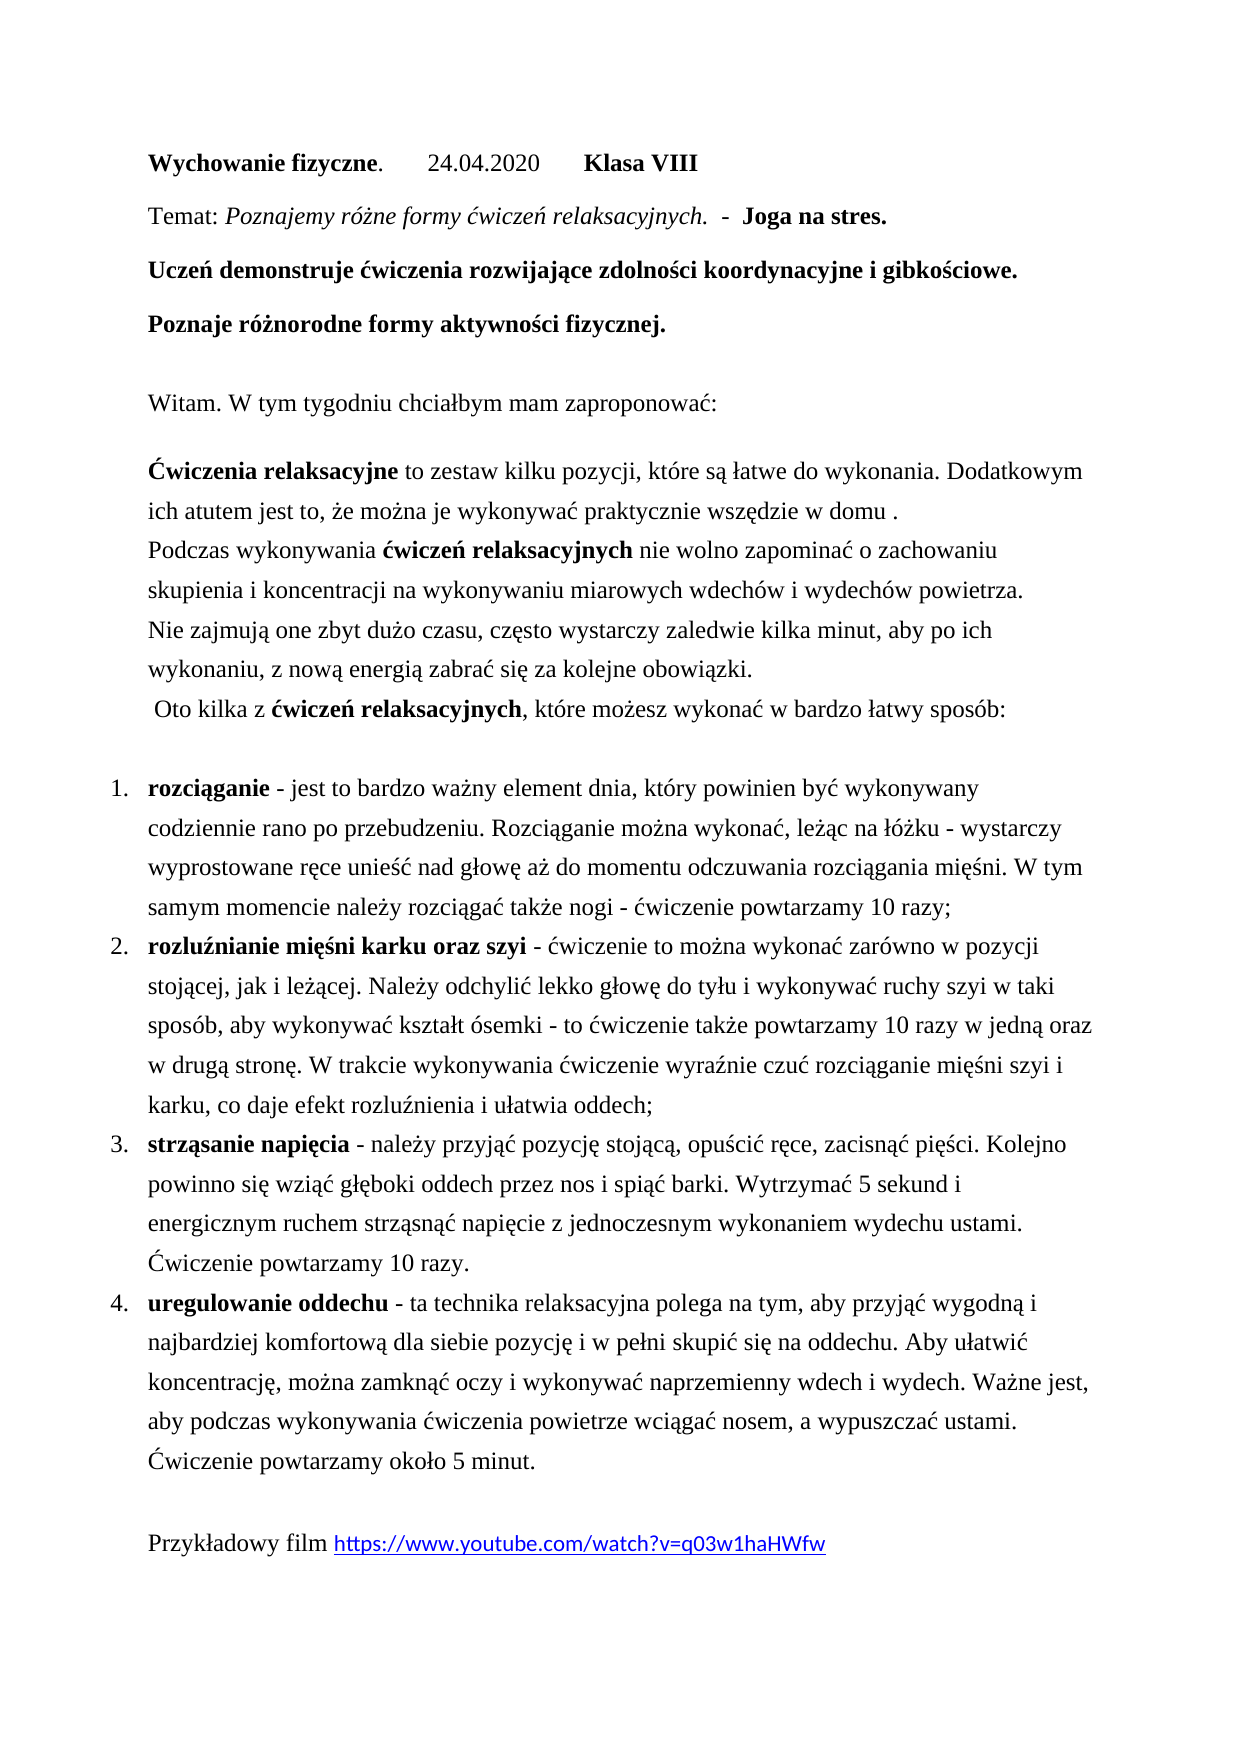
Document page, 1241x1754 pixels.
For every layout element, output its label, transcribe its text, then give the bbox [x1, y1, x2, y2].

text Nie zajmują one zbyt dużo czasu, często wystarczy zaledwie kilka minut, aby po ich wykonaniu, z nową energią zabrać się za kolejne obowiązki. [148, 604, 1093, 683]
text Poznaje różnorodne formy aktywności fizycznej. [148, 309, 1093, 338]
text Uczeń demonstruje ćwiczenia rozwijające zdolności koordynacyjne i gibkościowe. [148, 255, 1093, 284]
text Ćwiczenia relaksacyjne to zestaw kilku pozycji, które są łatwe do wykonania. Dodatkowym ich atutem jest to, że można je wykonywać praktycznie wszędzie w domu . [148, 446, 1093, 525]
text Oto kilka z ćwiczeń relaksacyjnych, które możesz wykonać w bardzo łatwy sposób: [148, 683, 1093, 723]
text Witam. W tym tygodniu chciałbym mam zaproponować: [148, 371, 1093, 417]
list uregulowanie oddechu - ta technika relaksacyjna polega na tym, aby przyjąć wygodną i najbardziej komfortową dla siebie pozycję i w pełni skupić się na oddechu. Aby ułatwić koncentrację, można zamknąć oczy i wykonywać naprzemienny wdech i wydech. Ważne jest, aby podczas wykonywania ćwiczenia powietrze wciągać nosem, a wypuszczać ustami. Ćwiczenie powtarzamy około 5 minut. [110, 1277, 1093, 1475]
list strząsanie napięcia - należy przyjąć pozycję stojącą, opuścić ręce, zacisnąć pięści. Kolejno powinno się wziąć głęboki oddech przez nos i spiąć barki. Wytrzymać 5 sekund i energicznym ruchem strząsnąć napięcie z jednoczesnym wykonaniem wydechu ustami. Ćwiczenie powtarzamy 10 razy. [110, 1118, 1093, 1277]
list rozciąganie - jest to bardzo ważny element dnia, który powinien być wykonywany codziennie rano po przebudzeniu. Rozciąganie można wykonać, leżąc na łóżku - wystarczy wyprostowane ręce unieść nad głowę aż do momentu odczuwania rozciągania mięśni. W tym samym momencie należy rozciągać także nogi - ćwiczenie powtarzamy 10 razy; [110, 762, 1093, 921]
text Wychowanie fizyczne. 24.04.2020 Klasa VIII [148, 148, 1093, 176]
text Przykładowy film https://www.youtube.com/watch?v=q03w1haHWfw [148, 1528, 1093, 1558]
text Podczas wykonywania ćwiczeń relaksacyjnych nie wolno zapominać o zachowaniu skupienia i koncentracji na wykonywaniu miarowych wdechów i wydechów powietrza. [148, 525, 1093, 604]
list rozluźnianie mięśni karku oraz szyi - ćwiczenie to można wykonać zarówno w pozycji stojącej, jak i leżącej. Należy odchylić lekko głowę do tyłu i wykonywać ruchy szyi w taki sposób, aby wykonywać kształt ósemki - to ćwiczenie także powtarzamy 10 razy w jedną oraz w drugą stronę. W trakcie wykonywania ćwiczenie wyraźnie czuć rozciąganie mięśni szyi i karku, co daje efekt rozluźnienia i ułatwia oddech; [110, 921, 1093, 1118]
text Temat: Poznajemy różne formy ćwiczeń relaksacyjnych. - Joga na stres. [148, 201, 1093, 230]
